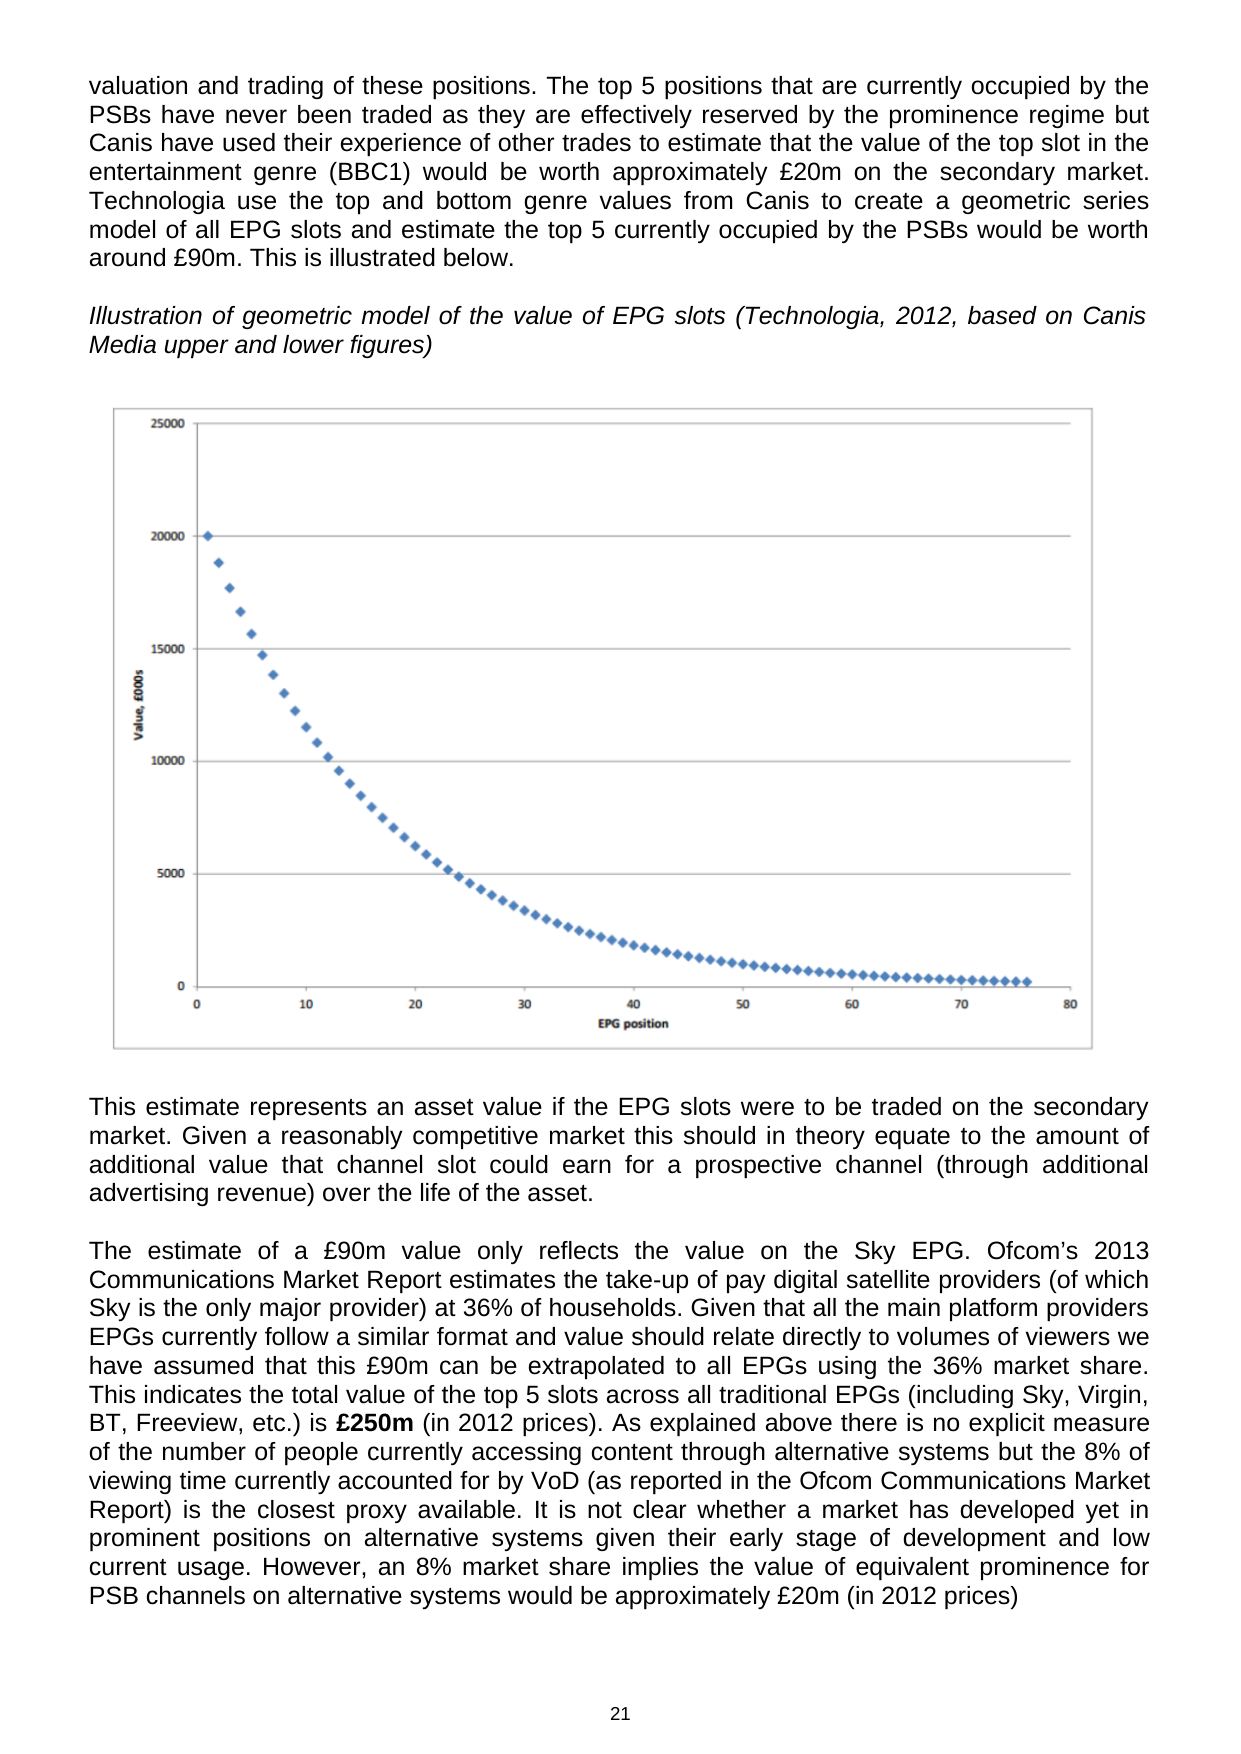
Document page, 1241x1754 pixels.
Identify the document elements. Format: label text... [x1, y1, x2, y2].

text This estimate represents an asset value if the EPG slots were to be traded on the secondary market. Given a reasonably competitive market this should in theory equate to the amount of additional value that channel slot could earn for a prospective channel (through additional advertising revenue) over the life of the asset. [89, 1092, 1152, 1207]
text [89, 71, 1152, 272]
picture [88, 387, 1116, 1064]
text Illustration of geometric model of the value of EPG slots (Technologia, 2012, based on Canis Media upper and lower figures) [89, 301, 1152, 358]
text The estimate of a £90m value only reflects the value on the Sky EPG. Ofcom’s 2013 Communications Market Report estimates the take-up of pay digital satellite providers (of which Sky is the only major provider) at 36% of households. Given that all the main platform providers EPGs currently follow a similar format and value should relate directly to volumes of viewers we have assumed that this £90m can be extrapolated to all EPGs using the 36% market share. This indicates the total value of the top 5 slots across all traditional EPGs (including Sky, Virgin, BT, Freeview, etc.) is £250m (in 2012 prices). As explained above there is no explicit measure of the number of people currently accessing content through alternative systems but the 8% of viewing time currently accounted for by VoD (as reported in the Ofcom Communications Market Report) is the closest proxy available. It is not clear whether a market has developed yet in prominent positions on alternative systems given their early stage of development and low current usage. However, an 8% market share implies the value of equivalent prominence for PSB channels on alternative systems would be approximately £20m (in 2012 prices) [89, 1236, 1152, 1609]
